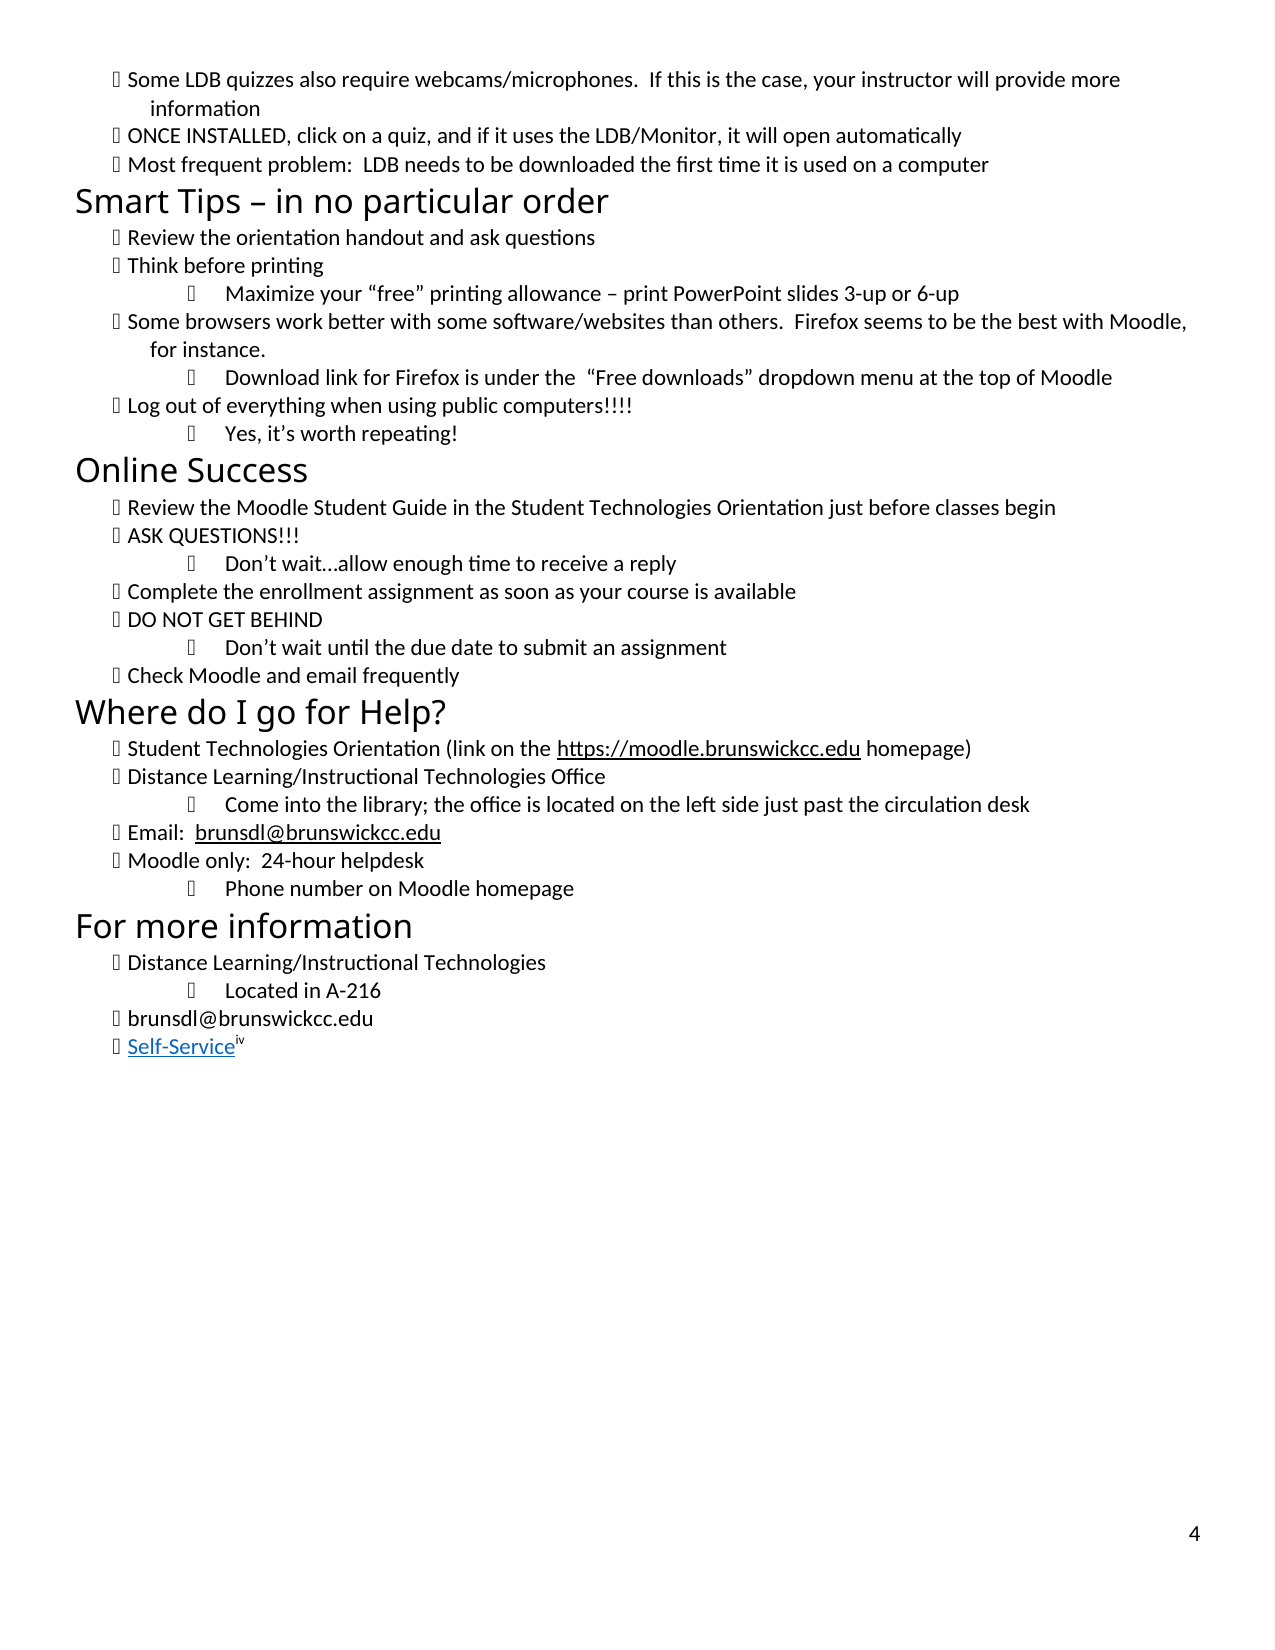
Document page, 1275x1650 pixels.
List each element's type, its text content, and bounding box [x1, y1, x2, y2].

list Check Moodle and email frequently [112, 661, 1200, 689]
subtitle For more information [75, 902, 1200, 948]
subtitle Online Success [75, 447, 1200, 493]
list DO NOT GET BEHIND [112, 605, 1200, 633]
list Maximize your “free” printing allowance – print PowerPoint slides 3-up or 6-up [187, 279, 1200, 307]
list Don’t wait until the due date to submit an assignment [187, 633, 1200, 661]
list Review the Moodle Student Guide in the Student Technologies Orientation just before classes begin [112, 493, 1200, 521]
list Log out of everything when using public computers!!!! [112, 391, 1200, 419]
list Moodle only: 24-hour helpdesk [112, 846, 1200, 874]
list Email: brunsdl@brunswickcc.edu [112, 818, 1200, 846]
list Self-Service [112, 1032, 1200, 1060]
list Think before printing [112, 251, 1200, 279]
list Distance Learning/Instructional Technologies Office [112, 762, 1200, 790]
list Most frequent problem: LDB needs to be downloaded the first time it is used on a computer [112, 150, 1200, 178]
list Yes, it’s worth repeating! [187, 419, 1200, 447]
list Don’t wait…allow enough time to receive a reply [187, 549, 1200, 577]
list ASK QUESTIONS!!! [112, 521, 1200, 549]
list Phone number on Moodle homepage [187, 874, 1200, 902]
subtitle Smart Tips – in no particular order [75, 178, 1200, 223]
list Student Technologies Orientation (link on the https://moodle.brunswickcc.edu homepage) [112, 734, 1200, 762]
list Complete the enrollment assignment as soon as your course is available [112, 577, 1200, 605]
list Come into the library; the office is located on the left side just past the circulation desk [187, 790, 1200, 818]
list Some LDB quizzes also require webcams/microphones. If this is the case, your instructor will provide more information [112, 66, 1200, 122]
list Located in A-216 [187, 976, 1200, 1004]
list Some browsers work better with some software/websites than others. Firefox seems to be the best with Moodle, for instance. [112, 307, 1200, 363]
list brunsdl@brunswickcc.edu [112, 1004, 1200, 1032]
list Download link for Firefox is under the “Free downloads” dropdown menu at the top of Moodle [187, 363, 1200, 391]
list Distance Learning/Instructional Technologies [112, 948, 1200, 976]
list Review the orientation handout and ask questions [112, 223, 1200, 251]
subtitle Where do I go for Help? [75, 689, 1200, 734]
list ONCE INSTALLED, click on a quiz, and if it uses the LDB/Monitor, it will open automatically [112, 122, 1200, 150]
